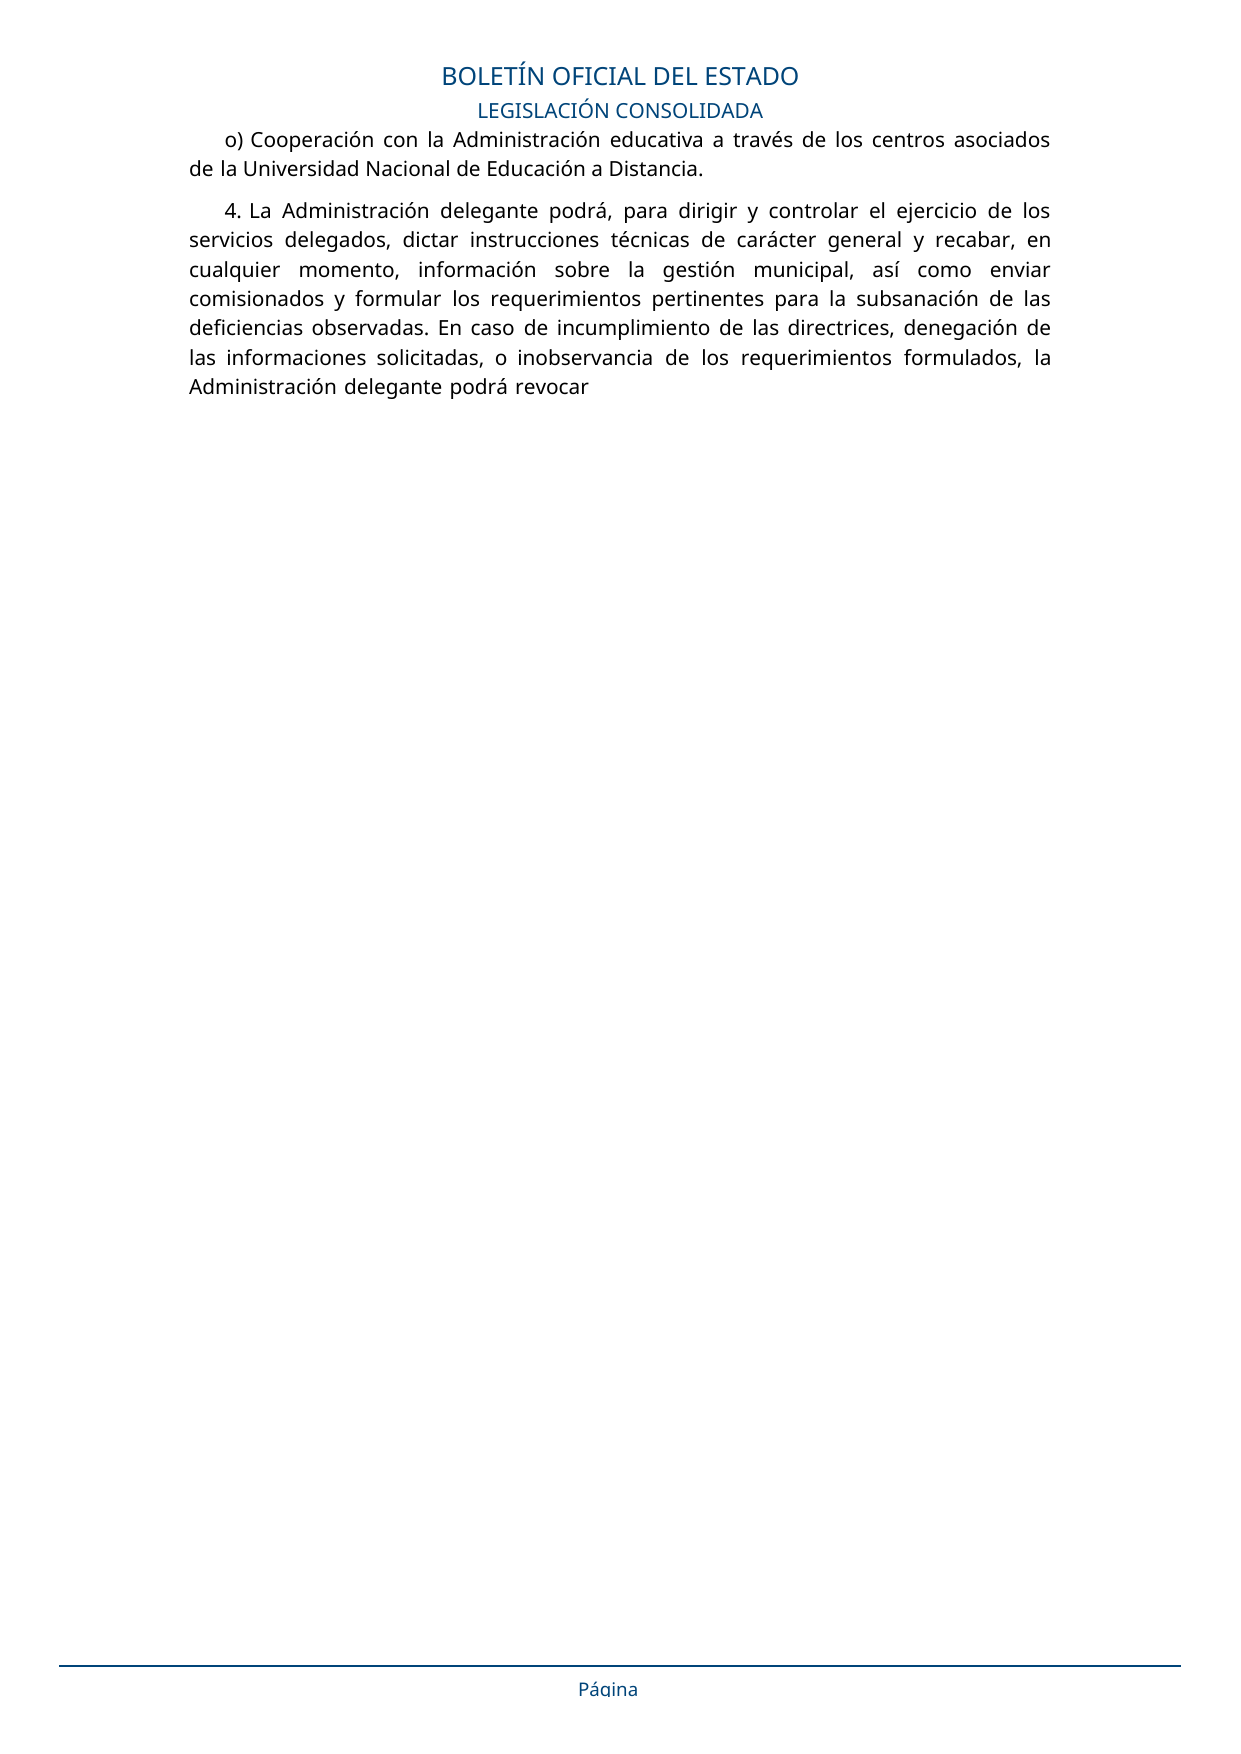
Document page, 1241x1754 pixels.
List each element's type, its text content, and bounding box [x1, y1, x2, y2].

list Cooperación con la Administración educativa a través de los centros asociados de la Universidad Nacional de Educación a Distancia. [189, 125, 1051, 183]
list La Administración delegante podrá, para dirigir y controlar el ejercicio de los servicios delegados, dictar instrucciones técnicas de carácter general y recabar, en cualquier momento, información sobre la gestión municipal, así como enviar comisionados y formular los requerimientos pertinentes para la subsanación de las deficiencias observadas. En caso de incumplimiento de las directrices, denegación de las informaciones solicitadas, o inobservancia de los requerimientos formulados, la Administración delegante podrá revocar [189, 196, 1051, 400]
